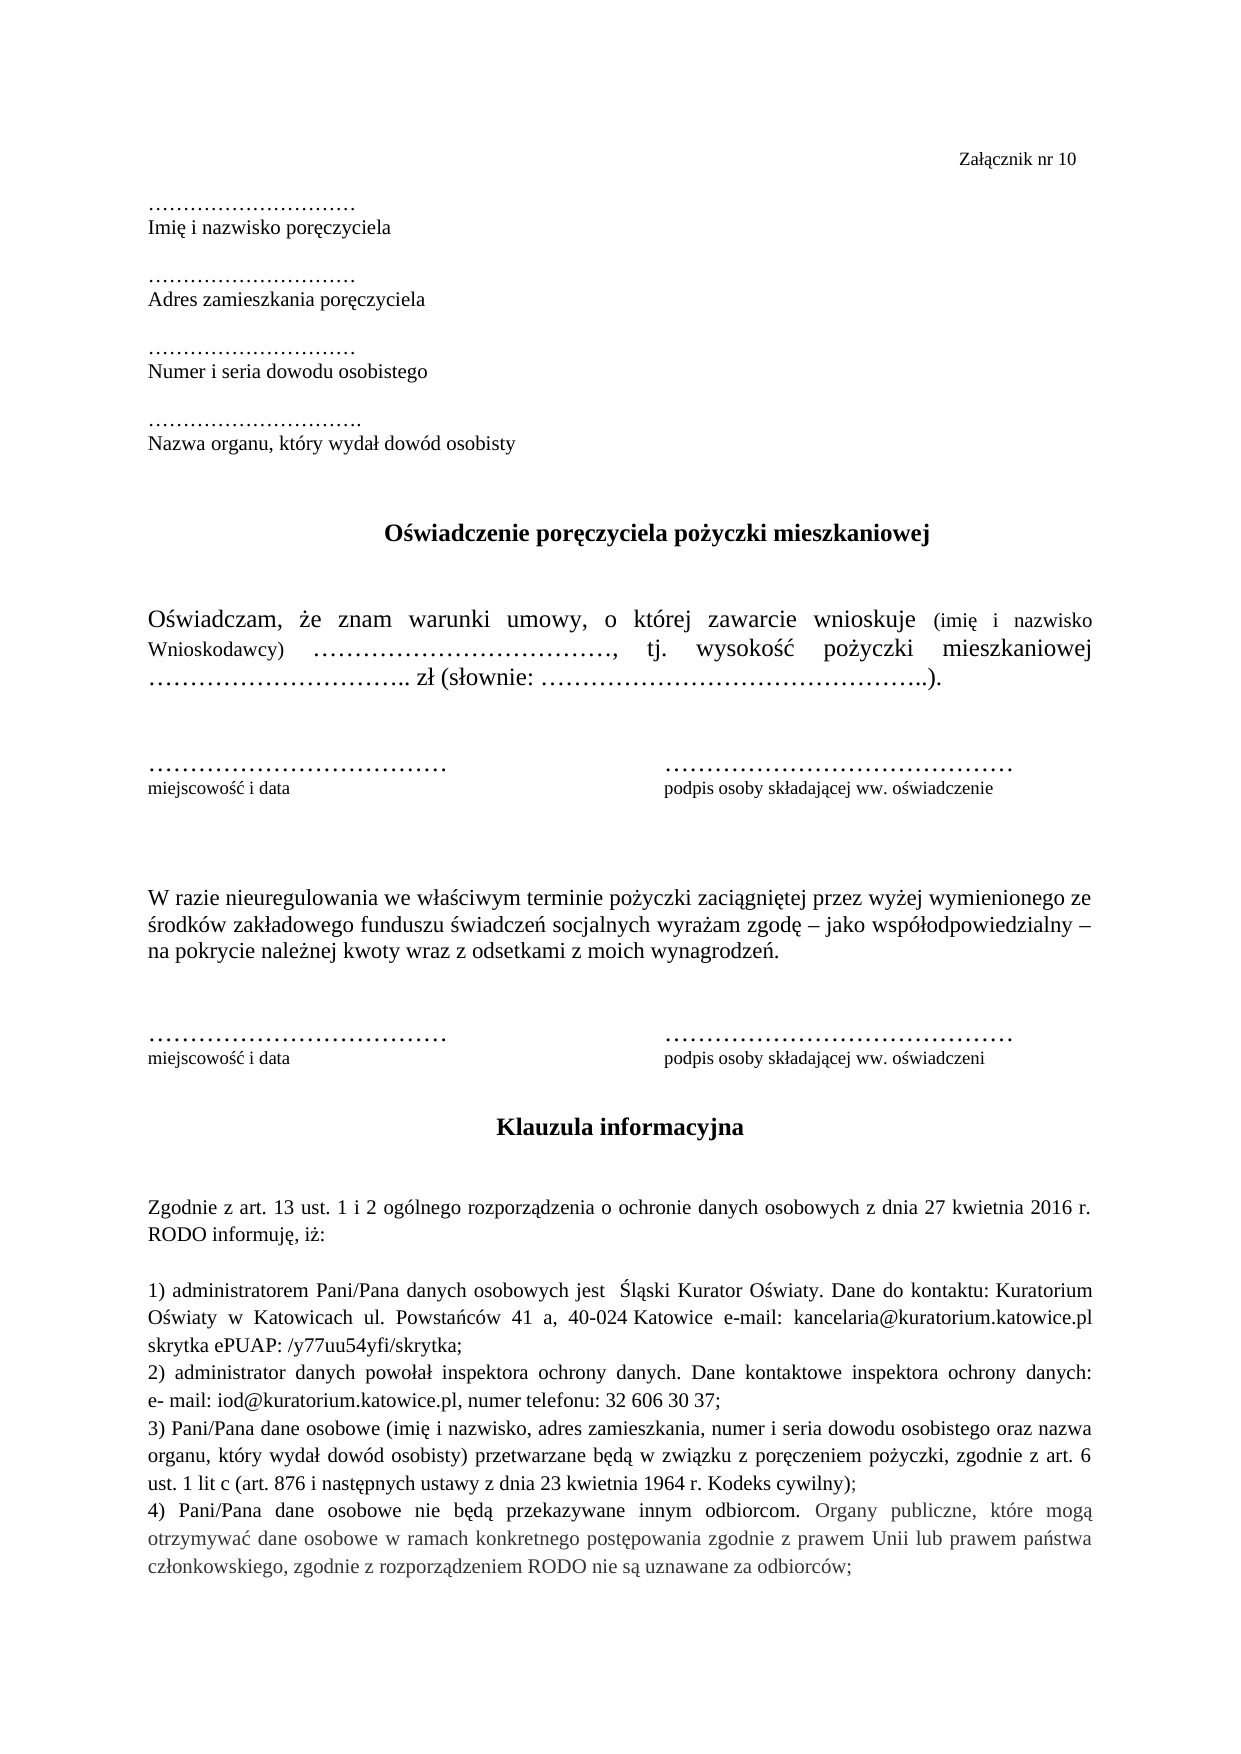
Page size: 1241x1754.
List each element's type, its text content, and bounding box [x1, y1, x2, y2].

list 4) Pani/Pana dane osobowe nie będą przekazywane innym odbiorcom. Organy publiczne, które mogą otrzymywać dane osobowe w ramach konkretnego postępowania zgodnie z prawem Unii lub prawem państwa członkowskiego, zgodnie z rozporządzeniem RODO nie są uznawane za odbiorców; [148, 1498, 1093, 1526]
list 2) administrator danych powołał inspektora ochrony danych. Dane kontaktowe inspektora ochrony danych: e- mail: iod@kuratorium.katowice.pl, numer telefonu: 32 606 30 37; [148, 1360, 1093, 1412]
text ………………………… [148, 263, 1093, 287]
text miejscowość i data podpis osoby składającej ww. oświadczeni [148, 1047, 1093, 1069]
text …………………………. [148, 407, 1093, 431]
list 1) administratorem Pani/Pana danych osobowych jest Śląski Kurator Oświaty. Dane do kontaktu: Kuratorium Oświaty w Katowicach ul. Powstańców 41 a, 40-024 Katowice e-mail: kancelaria@kuratorium.katowice.pl skrytka ePUAP: /y77uu54yfi/skrytka; [148, 1250, 1093, 1357]
text Załącznik nr 10 [885, 148, 1093, 169]
text Adres zamieszkania poręczyciela [148, 287, 1093, 311]
text Numer i seria dowodu osobistego [148, 359, 1093, 383]
text ………………………… [148, 335, 1093, 359]
text Oświadczenie poręczyciela pożyczki mieszkaniowej [148, 518, 1093, 547]
text W razie nieuregulowania we właściwym terminie pożyczki zaciągniętej przez wyżej wymienionego ze środków zakładowego funduszu świadczeń socjalnych wyrażam zgodę – jako współodpowiedzialny – na pokrycie należnej kwoty wraz z odsetkami z moich wynagrodzeń. [148, 884, 1093, 963]
text ……………………………… …………………………………… [148, 748, 1093, 777]
text Nazwa organu, który wydał dowód osobisty [148, 431, 1093, 455]
text Oświadczam, że znam warunki umowy, o której zawarcie wnioskuje (imię i nazwisko Wnioskodawcy) ………………………………, tj. wysokość pożyczki mieszkaniowej ………………………….. zł (słownie: ………………………………………..). [148, 604, 1093, 690]
text Imię i nazwisko poręczyciela [148, 215, 1093, 239]
text ………………………… [148, 191, 1093, 215]
list 4) Pani/Pana dane osobowe nie będą przekazywane innym odbiorcom. Organy publiczne, które mogą otrzymywać dane osobowe w ramach konkretnego postępowania zgodnie z prawem Unii lub prawem państwa członkowskiego, zgodnie z rozporządzeniem RODO nie są uznawane za odbiorców; [148, 1550, 1093, 1578]
text ……………………………… …………………………………… [148, 1018, 1093, 1047]
list 3) Pani/Pana dane osobowe (imię i nazwisko, adres zamieszkania, numer i seria dowodu osobistego oraz nazwa organu, który wydał dowód osobisty) przetwarzane będą w związku z poręczeniem pożyczki, zgodnie z art. 6 ust. 1 lit c (art. 876 i następnych ustawy z dnia 23 kwietnia 1964 r. Kodeks cywilny); [148, 1416, 1093, 1495]
text miejscowość i data podpis osoby składającej ww. oświadczenie [148, 777, 1093, 798]
subtitle Klauzula informacyjna [148, 1112, 1093, 1141]
list Zgodnie z art. 13 ust. 1 i 2 ogólnego rozporządzenia o ochronie danych osobowych z dnia 27 kwietnia 2016 r. RODO informuję, iż: [148, 1195, 1093, 1246]
